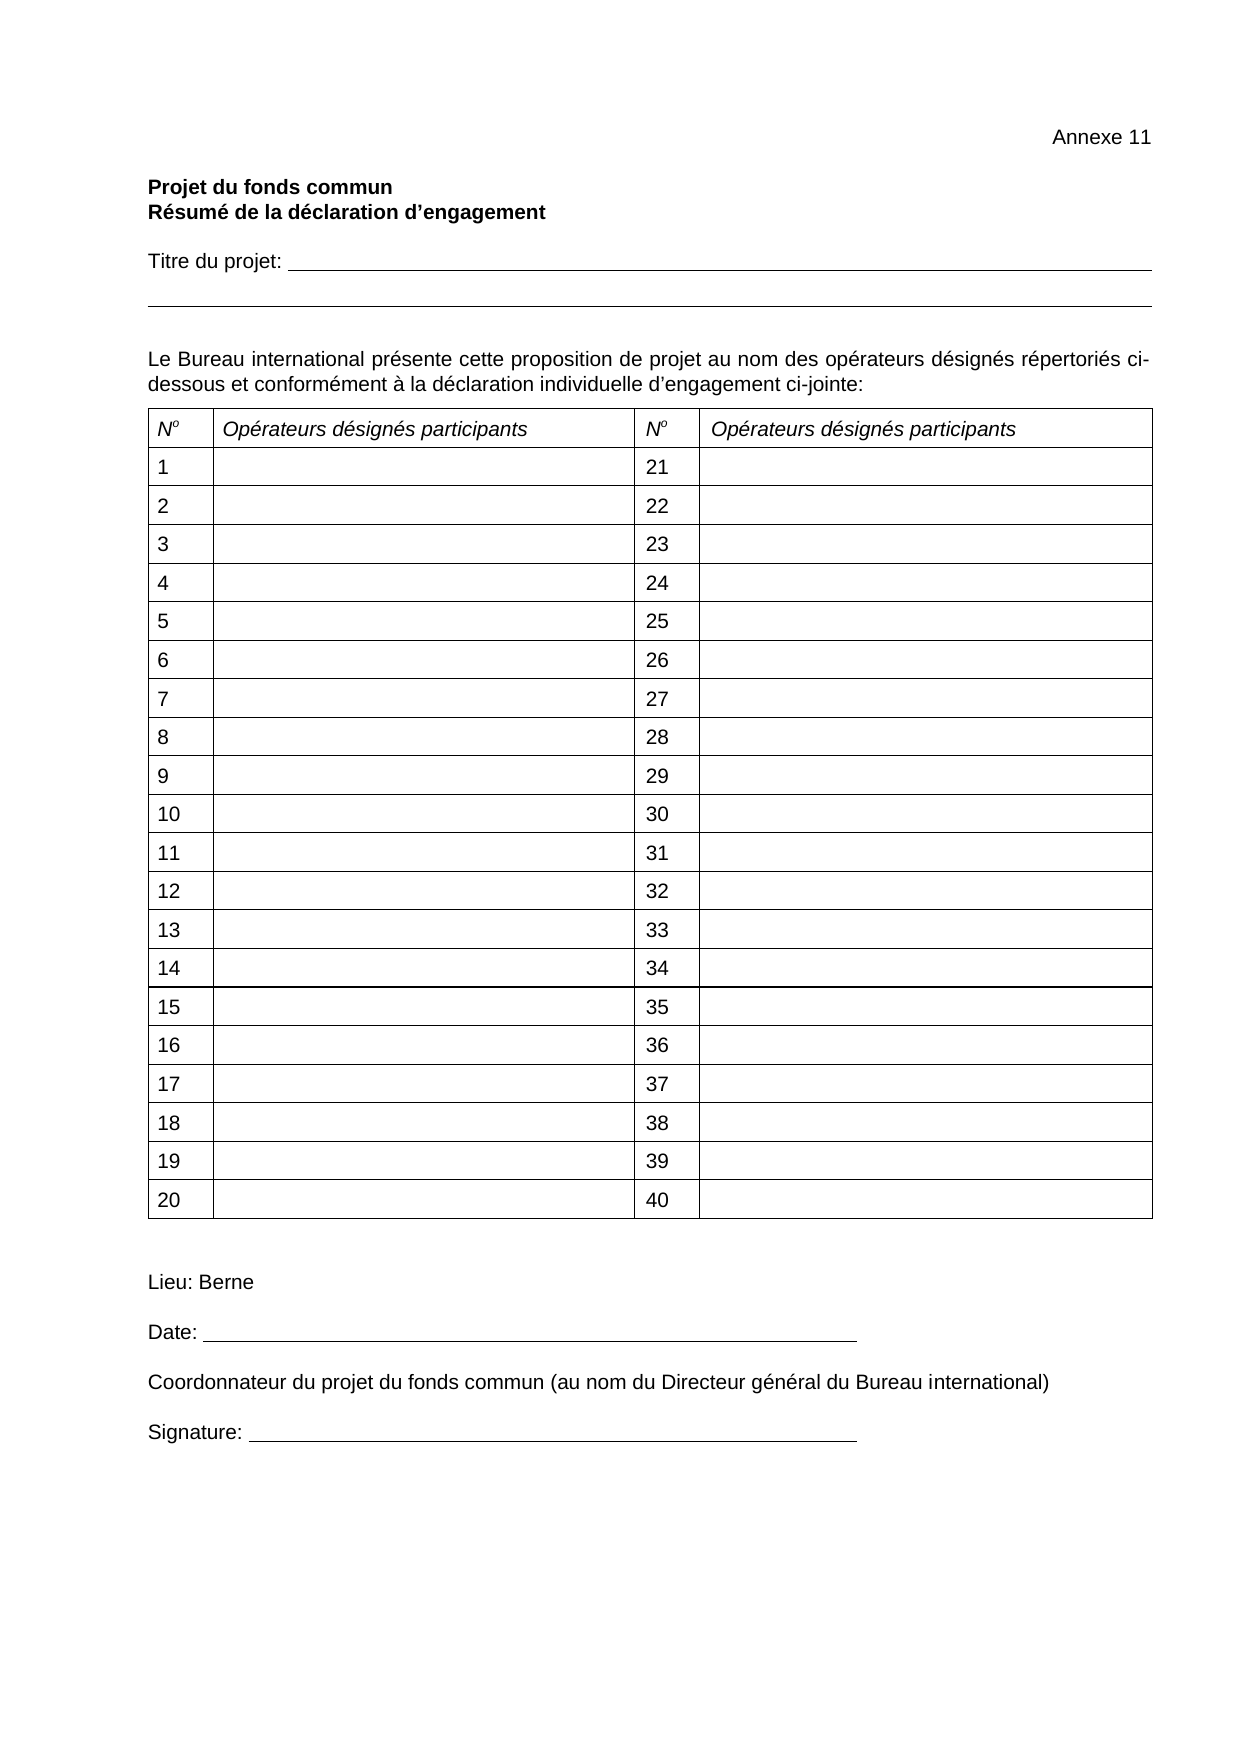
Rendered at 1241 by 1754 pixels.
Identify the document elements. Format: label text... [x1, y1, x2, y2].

table_cell [214, 910, 634, 948]
text Projet du fonds commun [148, 174, 1152, 199]
table_cell 12 [149, 872, 213, 909]
table_header No [635, 409, 699, 447]
table_cell 30 [635, 795, 699, 832]
table_header Opérateurs désignés participants [214, 409, 634, 447]
table_cell [214, 949, 634, 986]
table_cell 38 [635, 1103, 699, 1141]
table_header Opérateurs désignés participants [700, 409, 1152, 447]
table_cell 14 [149, 949, 213, 986]
table_cell 15 [149, 988, 213, 1025]
table_cell [214, 1142, 634, 1179]
table_cell 17 [149, 1065, 213, 1102]
table_cell 32 [635, 872, 699, 909]
text Coordonnateur du projet du fonds commun (au nom du Directeur général du Bureau international) [148, 1369, 1152, 1394]
table_cell 8 [149, 718, 213, 755]
table_cell 1 [149, 448, 213, 485]
table_cell 6 [149, 641, 213, 678]
table_cell 31 [635, 833, 699, 871]
table_cell [700, 1103, 1152, 1141]
table_cell 23 [635, 525, 699, 562]
table_cell [214, 564, 634, 601]
table_cell 5 [149, 602, 213, 639]
table_cell 19 [149, 1142, 213, 1179]
table_cell [700, 756, 1152, 794]
table_cell 20 [149, 1180, 213, 1218]
table_cell [700, 949, 1152, 986]
table_cell [700, 1026, 1152, 1063]
table_cell 29 [635, 756, 699, 794]
table_cell [214, 448, 634, 485]
table_cell 40 [635, 1180, 699, 1218]
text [148, 1419, 1152, 1444]
table_cell [700, 910, 1152, 948]
table_cell 28 [635, 718, 699, 755]
table_cell [214, 988, 634, 1025]
table_cell [214, 641, 634, 678]
table_cell 11 [149, 833, 213, 871]
table_cell [214, 833, 634, 871]
table_cell [214, 525, 634, 562]
text Lieu: Berne [148, 1269, 1152, 1294]
table_cell [214, 1180, 634, 1218]
text Résumé de la déclaration d’engagement [148, 199, 1152, 224]
table_cell [214, 872, 634, 909]
table_cell [700, 988, 1152, 1025]
text Le Bureau international présente cette proposition de projet au nom des opérateurs désignés répertoriés ci-dessous et conformément à la déclaration individuelle d’engagement ci-jointe: [148, 346, 1152, 396]
text Titre du projet: [148, 249, 1152, 273]
table_cell 3 [149, 525, 213, 562]
table_cell [214, 679, 634, 717]
table_cell 36 [635, 1026, 699, 1063]
table_cell 4 [149, 564, 213, 601]
table_cell 39 [635, 1142, 699, 1179]
table_cell [700, 564, 1152, 601]
table_cell 34 [635, 949, 699, 986]
table_cell [700, 679, 1152, 717]
table_cell [214, 602, 634, 639]
table_cell 7 [149, 679, 213, 717]
table_cell [700, 795, 1152, 832]
table_cell [700, 1180, 1152, 1218]
table_cell [700, 602, 1152, 639]
table_cell [700, 641, 1152, 678]
table_cell [700, 1142, 1152, 1179]
table_cell 21 [635, 448, 699, 485]
table_cell 33 [635, 910, 699, 948]
table_cell [700, 486, 1152, 524]
table_cell [700, 872, 1152, 909]
table_cell 13 [149, 910, 213, 948]
table_cell [700, 525, 1152, 562]
table_cell 25 [635, 602, 699, 639]
table_cell [700, 833, 1152, 871]
table_cell 26 [635, 641, 699, 678]
table_cell [214, 486, 634, 524]
table_cell [214, 756, 634, 794]
table_cell 18 [149, 1103, 213, 1141]
table_cell [214, 1026, 634, 1063]
table_cell 2 [149, 486, 213, 524]
table_header No [149, 409, 213, 447]
table_cell 37 [635, 1065, 699, 1102]
table_cell [700, 718, 1152, 755]
table_cell [214, 795, 634, 832]
table_cell [214, 718, 634, 755]
table_cell [214, 1065, 634, 1102]
table_cell [214, 1103, 634, 1141]
text Date: [148, 1319, 1152, 1344]
table_cell 24 [635, 564, 699, 601]
table_cell [700, 448, 1152, 485]
table_cell 16 [149, 1026, 213, 1063]
table_cell 35 [635, 988, 699, 1025]
text Annexe 11 [148, 124, 1152, 149]
table_cell 9 [149, 756, 213, 794]
table_cell 10 [149, 795, 213, 832]
table_cell 27 [635, 679, 699, 717]
table_cell 22 [635, 486, 699, 524]
table_cell [700, 1065, 1152, 1102]
